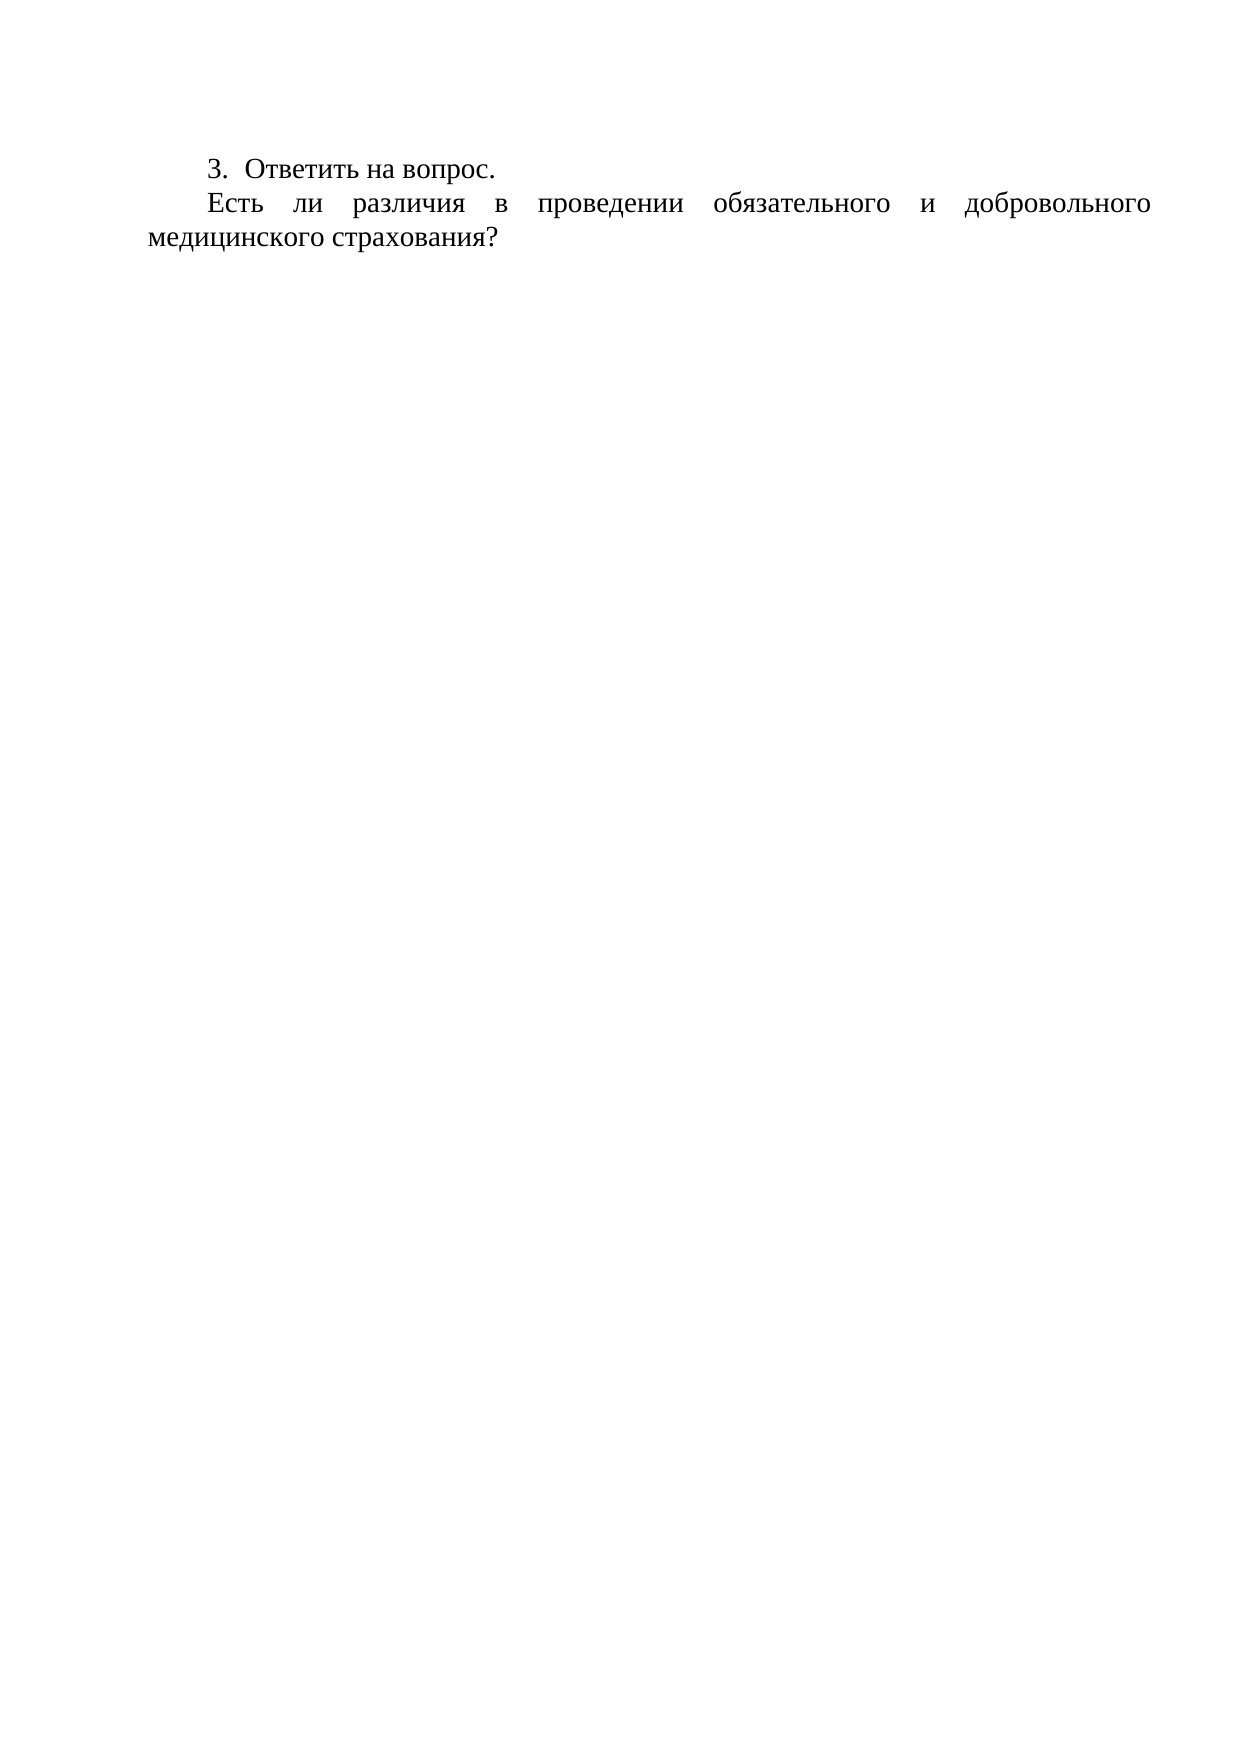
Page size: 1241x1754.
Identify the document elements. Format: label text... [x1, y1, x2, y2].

text Есть ли различия в проведении обязательного и добровольного медицинского страхования? [148, 185, 1152, 252]
list Ответить на вопрос. [207, 152, 1152, 185]
